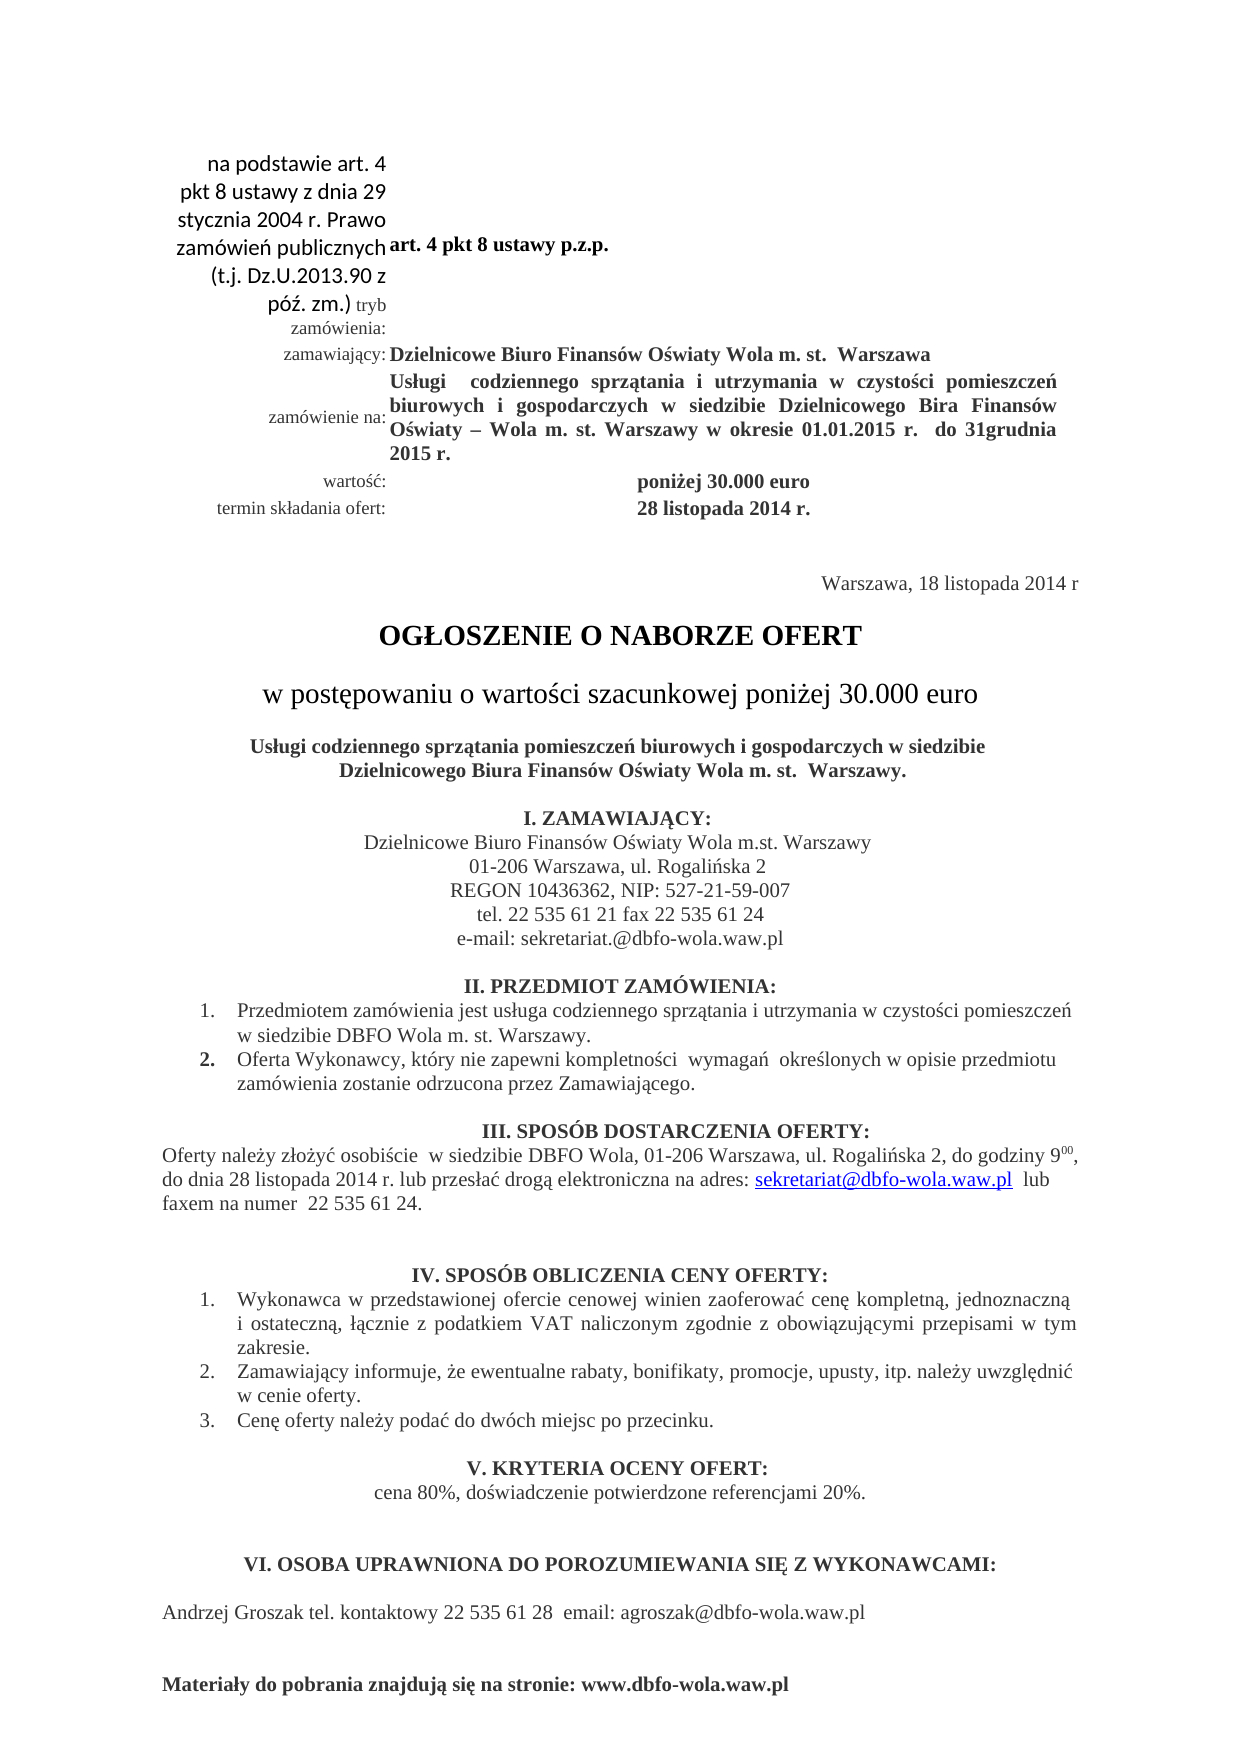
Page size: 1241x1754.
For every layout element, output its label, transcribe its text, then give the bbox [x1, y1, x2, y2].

table_cell zamówienie na: [171, 368, 388, 467]
table_cell poniżej 30.000 euro [388, 467, 1059, 494]
table_cell 28 listopada 2014 r. [388, 494, 1059, 521]
table_cell Dzielnicowe Biuro Finansów Oświaty Wola m. st. Warszawa [388, 340, 1059, 368]
table_header art. 4 pkt 8 ustawy p.z.p. [388, 148, 1059, 340]
table_cell termin składania ofert: [171, 494, 388, 521]
table_cell wartość: [171, 467, 388, 494]
table_header [162, 521, 1078, 1721]
table_cell zamawiający: [171, 340, 388, 368]
table_header na podstawie art. 4 pkt 8 ustawy z dnia 29 stycznia 2004 r. Prawo zamówień publicznych (t.j. Dz.U.2013.90 z póź. zm.) tryb zamówienia: [171, 148, 388, 340]
table_cell Usługi codziennego sprzątania i utrzymania w czystości pomieszczeń biurowych i gospodarczych w siedzibie Dzielnicowego Bira Finansów Oświaty – Wola m. st. Warszawy w okresie 01.01.2015 r. do 31grudnia 2015 r. [388, 368, 1059, 467]
